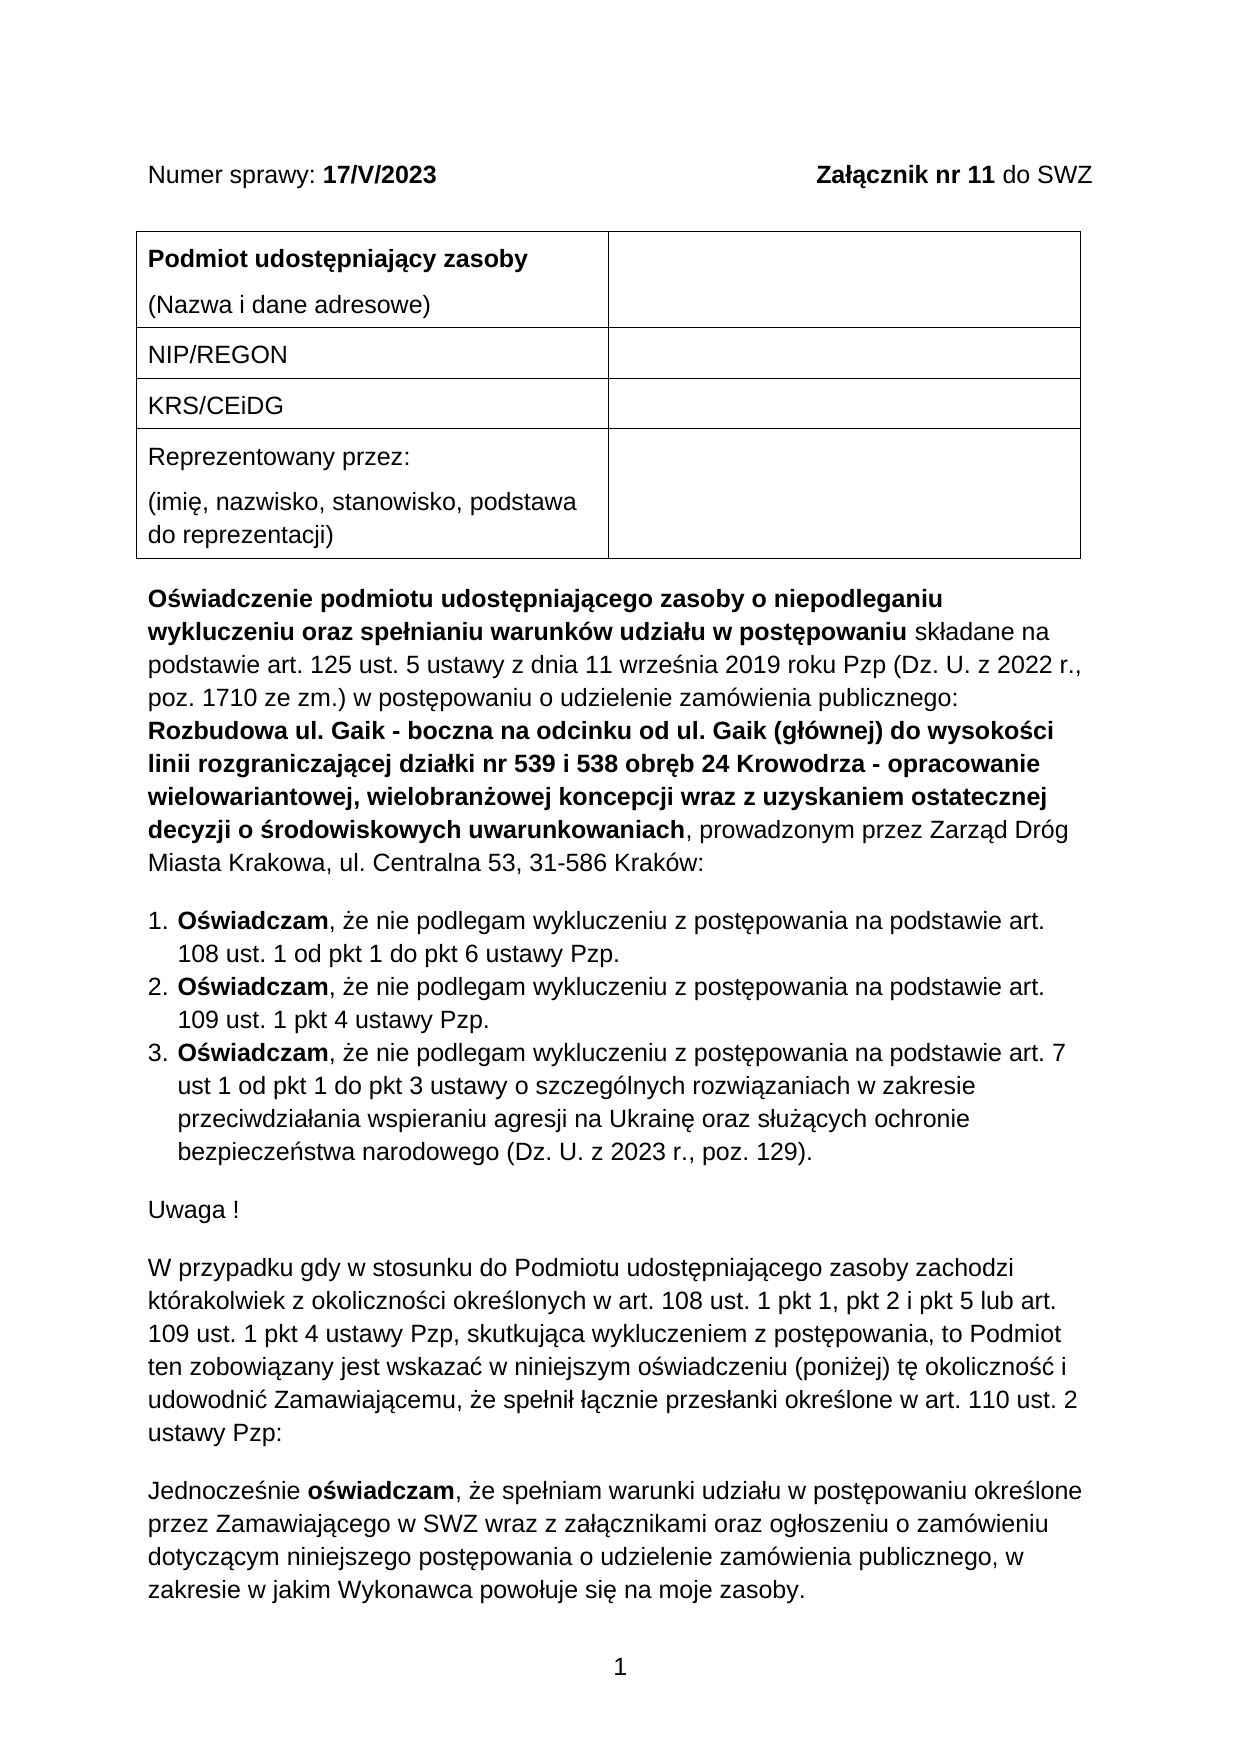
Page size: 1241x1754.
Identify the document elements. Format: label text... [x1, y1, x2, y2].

table_cell [609, 328, 1080, 378]
list W przypadku gdy w stosunku do Podmiotu udostępniającego zasoby zachodzi którakolwiek z okoliczności określonych w art. 108 ust. 1 pkt 1, pkt 2 i pkt 5 lub art. 109 ust. 1 pkt 4 ustawy Pzp, skutkująca wykluczeniem z postępowania, to Podmiot ten zobowiązany jest wskazać w niniejszym oświadczeniu (poniżej) tę okoliczność i udowodnić Zamawiającemu, że spełnił łącznie przesłanki określone w art. 110 ust. 2 ustawy Pzp: [148, 1253, 1093, 1447]
table_cell Reprezentowany przez: (imię, nazwisko, stanowisko, podstawa do reprezentacji) [137, 429, 608, 558]
table_header [609, 232, 1080, 327]
table_cell NIP/REGON [137, 328, 608, 378]
text Numer sprawy: 17/V/2023 Załącznik nr 11 do SWZ [148, 160, 1093, 189]
table_header Podmiot udostępniający zasoby (Nazwa i dane adresowe) [137, 232, 608, 327]
list Jednocześnie oświadczam, że spełniam warunki udziału w postępowaniu określone przez Zamawiającego w SWZ wraz z załącznikami oraz ogłoszeniu o zamówieniu dotyczącym niniejszego postępowania o udzielenie zamówienia publicznego, w zakresie w jakim Wykonawca powołuje się na moje zasoby. [148, 1476, 1093, 1604]
list Oświadczam, że nie podlegam wykluczeniu z postępowania na podstawie art. 7 ust 1 od pkt 1 do pkt 3 ustawy o szczególnych rozwiązaniach w zakresie przeciwdziałania wspieraniu agresji na Ukrainę oraz służących ochronie bezpieczeństwa narodowego (Dz. U. z 2023 r., poz. 129). [148, 1038, 1093, 1166]
list Uwaga ! [148, 1195, 1093, 1224]
table_cell [609, 379, 1080, 428]
list Oświadczam, że nie podlegam wykluczeniu z postępowania na podstawie art. 109 ust. 1 pkt 4 ustawy Pzp. [148, 972, 1093, 1034]
table_cell [609, 429, 1080, 558]
list Oświadczam, że nie podlegam wykluczeniu z postępowania na podstawie art. 108 ust. 1 od pkt 1 do pkt 6 ustawy Pzp. [148, 906, 1093, 968]
table_cell KRS/CEiDG [137, 379, 608, 428]
text Oświadczenie podmiotu udostępniającego zasoby o niepodleganiu wykluczeniu oraz spełnianiu warunków udziału w postępowaniu składane na podstawie art. 125 ust. 5 ustawy z dnia 11 września 2019 roku Pzp (Dz. U. z 2022 r., poz. 1710 ze zm.) w postępowaniu o udzielenie zamówienia publicznego: Rozbudowa ul. Gaik - boczna na odcinku od ul. Gaik (głównej) do wysokości linii rozgraniczającej działki nr 539 i 538 obręb 24 Krowodrza - opracowanie wielowariantowej, wielobranżowej koncepcji wraz z uzyskaniem ostatecznej decyzji o środowiskowych uwarunkowaniach, prowadzonym przez Zarząd Dróg Miasta Krakowa, ul. Centralna 53, 31-586 Kraków: [148, 584, 1093, 877]
